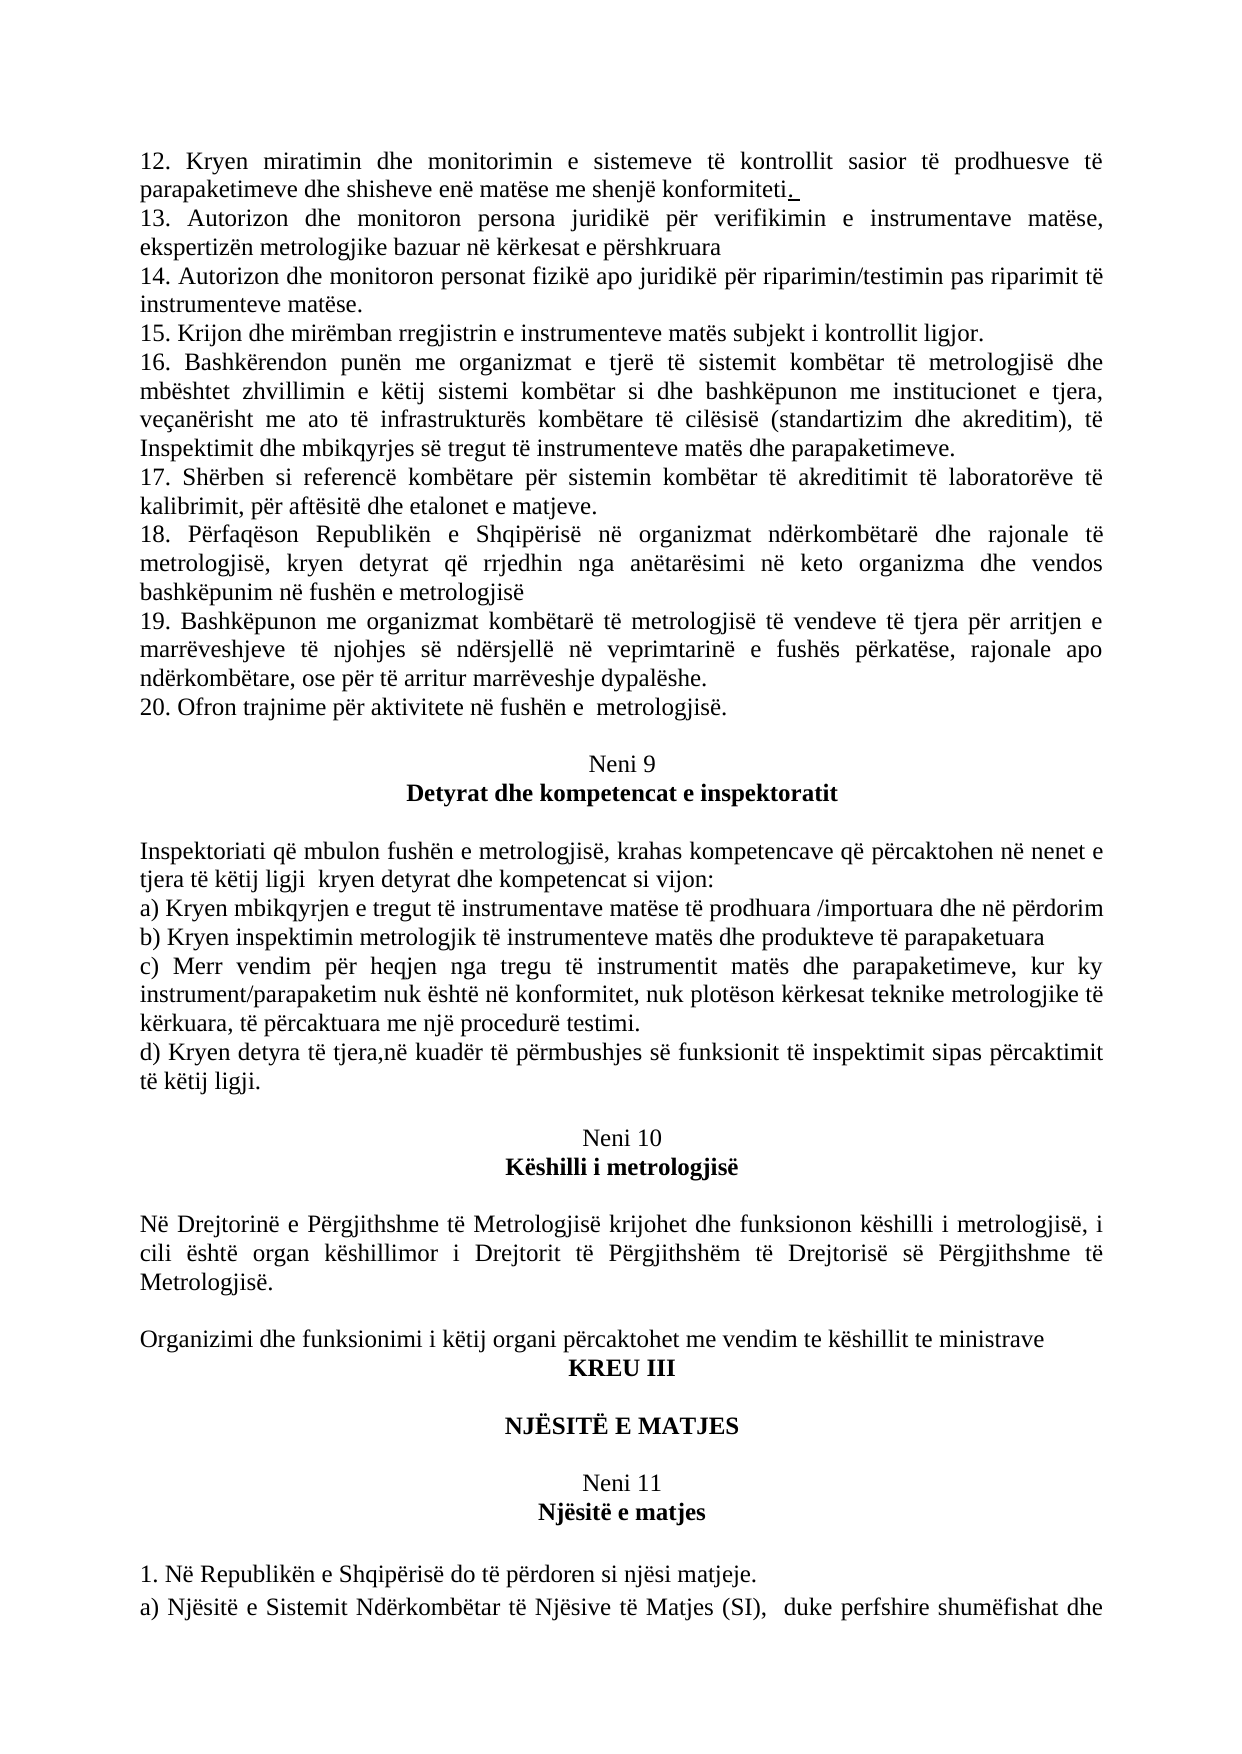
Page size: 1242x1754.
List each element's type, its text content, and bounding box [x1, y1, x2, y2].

text 20. Ofron trajnime për aktivitete në fushën e metrologjisë. [139, 692, 1104, 721]
text KREU III [139, 1353, 1104, 1382]
text 18. Përfaqëson Republikën e Shqipërisë në organizmat ndërkombëtarë dhe rajonale të metrologjisë, kryen detyrat që rrjedhin nga anëtarësimi në keto organizma dhe vendos bashkëpunim në fushën e metrologjisë [139, 519, 1104, 606]
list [139, 1592, 1104, 1621]
text Këshilli i metrologjisë [139, 1152, 1104, 1181]
text 13. Autorizon dhe monitoron persona juridikë për verifikimin e instrumentave matëse, ekspertizën metrologjike bazuar në kërkesat e përshkruara [139, 203, 1104, 261]
text Organizimi dhe funksionimi i këtij organi përcaktohet me vendim te këshillit te ministrave [139, 1324, 1104, 1353]
text Inspektoriati që mbulon fushën e metrologjisë, krahas kompetencave që përcaktohen në nenet e tjera të këtij ligji kryen detyrat dhe kompetencat si vijon: [139, 836, 1104, 893]
text 19. Bashkëpunon me organizmat kombëtarë të metrologjisë të vendeve të tjera për arritjen e marrëveshjeve të njohjes së ndërsjellë në veprimtarinë e fushës përkatëse, rajonale apo ndërkombëtare, ose për të arritur marrëveshje dypalëshe. [139, 606, 1104, 692]
text Neni 10 [139, 1123, 1104, 1152]
text Detyrat dhe kompetencat e inspektoratit [139, 778, 1104, 807]
text Neni 9 [139, 749, 1104, 778]
list 1. Në Republikën e Shqipërisë do të përdoren si njësi matjeje. [139, 1559, 1104, 1588]
text Njësitë e matjes [139, 1497, 1104, 1526]
text 12. Kryen miratimin dhe monitorimin e sistemeve të kontrollit sasior të prodhuesve të parapaketimeve dhe shisheve enë matëse me shenjë konformiteti. [139, 146, 1104, 203]
text Neni 11 [139, 1468, 1104, 1497]
text 16. Bashkërendon punën me organizmat e tjerë të sistemit kombëtar të metrologjisë dhe mbështet zhvillimin e këtij sistemi kombëtar si dhe bashkëpunon me institucionet e tjera, veçanërisht me ato të infrastrukturës kombëtare të cilësisë (standartizim dhe akreditim), të Inspektimit dhe mbikqyrjes së tregut të instrumenteve matës dhe parapaketimeve. [139, 347, 1104, 462]
text NJËSITË E MATJES [139, 1411, 1104, 1439]
text 17. Shërben si referencë kombëtare për sistemin kombëtar të akreditimit të laboratorëve të kalibrimit, për aftësitë dhe etalonet e matjeve. [139, 462, 1104, 519]
text Në Drejtorinë e Përgjithshme të Metrologjisë krijohet dhe funksionon këshilli i metrologjisë, i cili është organ këshillimor i Drejtorit të Përgjithshëm të Drejtorisë së Përgjithshme të Metrologjisë. [139, 1209, 1104, 1296]
text a) Kryen mbikqyrjen e tregut të instrumentave matëse të prodhuara /importuara dhe në përdorim [139, 893, 1104, 922]
text 15. Krijon dhe mirëmban rregjistrin e instrumenteve matës subjekt i kontrollit ligjor. [139, 318, 1104, 347]
text 14. Autorizon dhe monitoron personat fizikë apo juridikë për riparimin/testimin pas riparimit të instrumenteve matëse. [139, 261, 1104, 318]
text c) Merr vendim për heqjen nga tregu të instrumentit matës dhe parapaketimeve, kur ky instrument/parapaketim nuk është në konformitet, nuk plotëson kërkesat teknike metrologjike të kërkuara, të përcaktuara me një procedurë testimi. [139, 951, 1104, 1037]
text d) Kryen detyra të tjera,në kuadër të përmbushjes së funksionit të inspektimit sipas përcaktimit të këtij ligji. [139, 1037, 1104, 1094]
text b) Kryen inspektimin metrologjik të instrumenteve matës dhe produkteve të parapaketuara [139, 922, 1104, 951]
